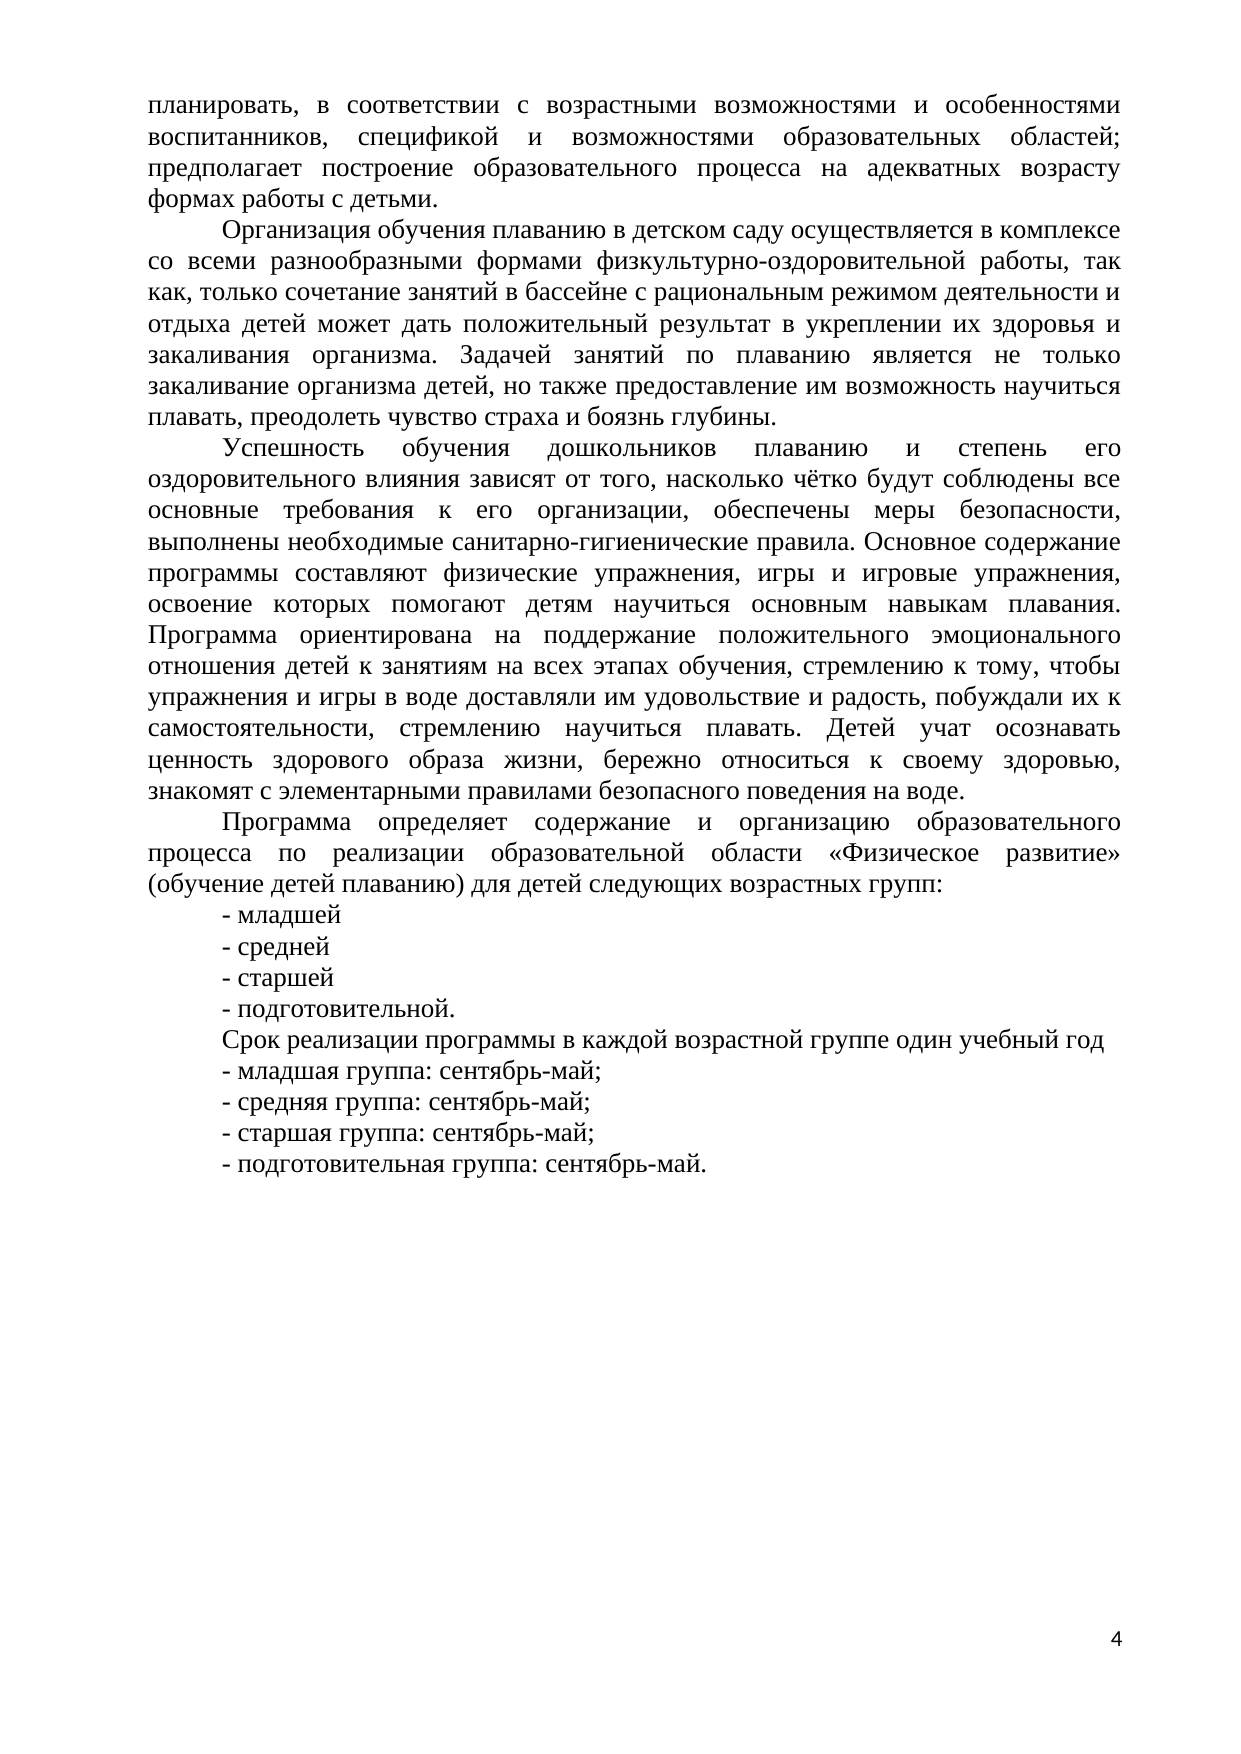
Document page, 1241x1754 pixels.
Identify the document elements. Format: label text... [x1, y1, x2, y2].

text Срок реализации программы в каждой возрастной группе один учебный год [148, 1023, 1122, 1054]
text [148, 89, 1122, 213]
text Успешность обучения дошкольников плаванию и степень его оздоровительного влияния зависят от того, насколько чётко будут соблюдены все основные требования к его организации, обеспечены меры безопасности, выполнены необходимые санитарно-гигиенические правила. Основное содержание программы составляют физические упражнения, игры и игровые упражнения, освоение которых помогают детям научиться основным навыкам плавания. Программа ориентирована на поддержание положительного эмоционального отношения детей к занятиям на всех этапах обучения, стремлению к тому, чтобы упражнения и игры в воде доставляли им удовольствие и радость, побуждали их к самостоятельности, стремлению научиться плавать. Детей учат осознавать ценность здорового образа жизни, бережно относиться к своему здоровью, знакомят с элементарными правилами безопасного поведения на воде. [148, 431, 1122, 805]
text Организация обучения плаванию в детском саду осуществляется в комплексе со всеми разнообразными формами физкультурно-оздоровительной работы, так как, только сочетание занятий в бассейне с рациональным режимом деятельности и отдыха детей может дать положительный результат в укреплении их здоровья и закаливания организма. Задачей занятий по плаванию является не только закаливание организма детей, но также предоставление им возможность научиться плавать, преодолеть чувство страха и боязнь глубины. [148, 213, 1122, 431]
text - подготовительной. [148, 992, 1122, 1023]
text - старшая группа: сентябрь-май; [148, 1116, 1122, 1148]
text - младшая группа: сентябрь-май; [148, 1054, 1122, 1085]
text - подготовительная группа: сентябрь-май. [148, 1148, 1122, 1179]
text - старшей [148, 961, 1122, 992]
text - младшей [148, 898, 1122, 929]
text Программа определяет содержание и организацию образовательного процесса по реализации образовательной области «Физическое развитие» (обучение детей плаванию) для детей следующих возрастных групп: [148, 805, 1122, 898]
text - средняя группа: сентябрь-май; [148, 1085, 1122, 1116]
text - средней [148, 929, 1122, 961]
